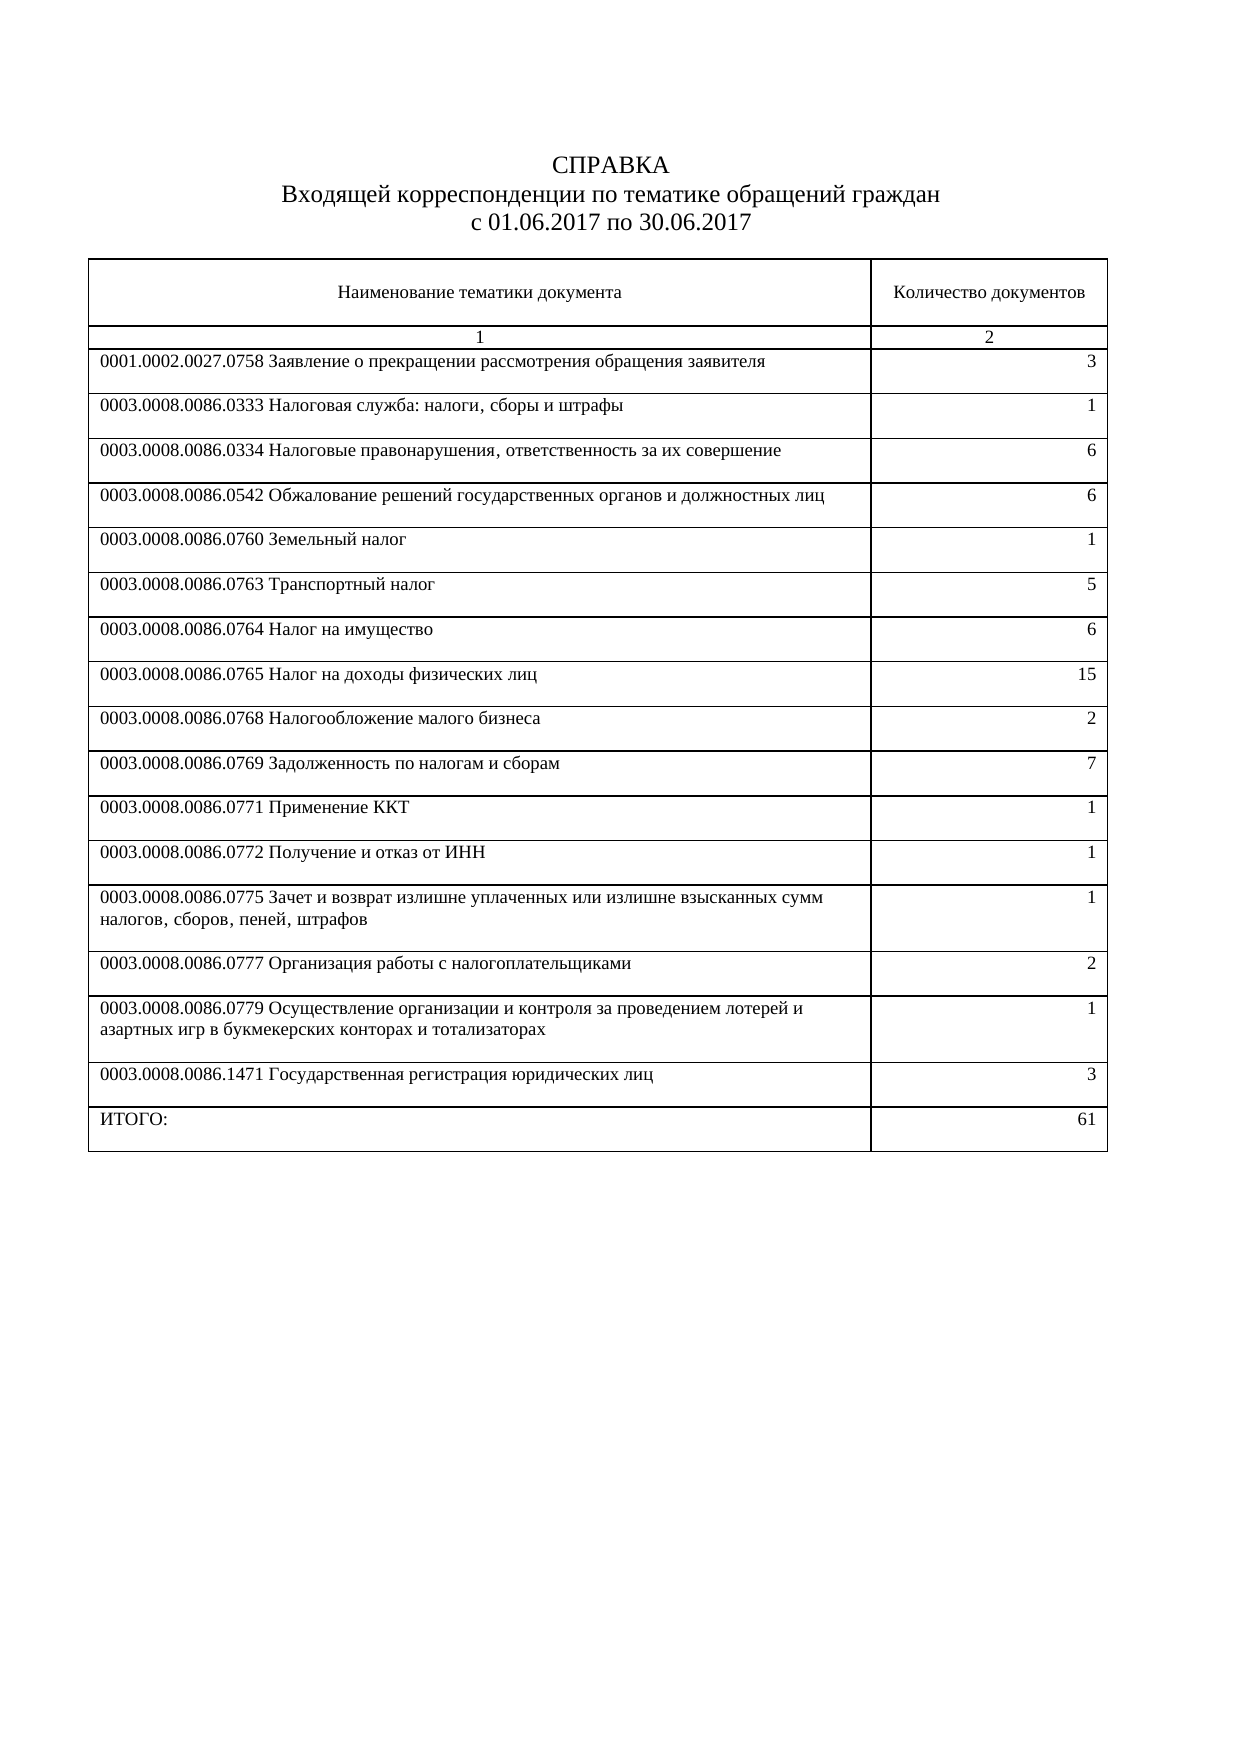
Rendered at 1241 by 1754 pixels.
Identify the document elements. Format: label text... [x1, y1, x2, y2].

table_cell 3 [872, 350, 1107, 393]
table_cell 1 [89, 327, 870, 348]
table_cell 2 [872, 952, 1107, 995]
text c 01.06.2017 по 30.06.2017 [103, 207, 1118, 236]
table_cell 0003.0008.0086.0542 Обжалование решений государственных органов и должностных лиц [89, 484, 870, 527]
table_cell 1 [872, 528, 1107, 571]
table_cell 1 [872, 841, 1107, 884]
table_cell 0003.0008.0086.0334 Налоговые правонарушения‚ ответственность за их совершение [89, 439, 870, 482]
table_cell 0003.0008.0086.0763 Транспортный налог [89, 573, 870, 616]
table_cell 1 [872, 886, 1107, 951]
table_cell 1 [872, 997, 1107, 1061]
text СПРАВКА [103, 150, 1118, 179]
table_cell 7 [872, 752, 1107, 795]
table_cell 2 [872, 327, 1107, 348]
table_cell 6 [872, 439, 1107, 482]
table_cell 0003.0008.0086.0779 Осуществление организации и контроля за проведением лотерей и азартных игр в букмекерских конторах и тотализаторах [89, 997, 870, 1061]
table_cell 0003.0008.0086.0765 Налог на доходы физических лиц [89, 662, 870, 706]
table_cell 6 [872, 484, 1107, 527]
table_cell 1 [872, 394, 1107, 437]
text Входящей корреспонденции по тематике обращений граждан [103, 179, 1118, 207]
table_cell 0003.0008.0086.1471 Государственная регистрация юридических лиц [89, 1063, 870, 1106]
table_cell 3 [872, 1063, 1107, 1106]
table_cell 61 [872, 1108, 1107, 1151]
table_cell 0003.0008.0086.0771 Применение ККТ [89, 797, 870, 839]
table_cell 0003.0008.0086.0769 Задолженность по налогам и сборам [89, 752, 870, 795]
table_cell 0003.0008.0086.0768 Налогообложение малого бизнеса [89, 707, 870, 750]
table_header Количество документов [872, 260, 1107, 325]
table_cell 6 [872, 618, 1107, 661]
table_cell 0003.0008.0086.0333 Налоговая служба: налоги‚ сборы и штрафы [89, 394, 870, 437]
table_cell 2 [872, 707, 1107, 750]
table_cell 5 [872, 573, 1107, 616]
table_cell ИТОГО: [89, 1108, 870, 1151]
table_cell 0003.0008.0086.0777 Организация работы с налогоплательщиками [89, 952, 870, 995]
table_cell 0003.0008.0086.0772 Получение и отказ от ИНН [89, 841, 870, 884]
table_cell 0003.0008.0086.0760 Земельный налог [89, 528, 870, 571]
table_cell 0001.0002.0027.0758 Заявление о прекращении рассмотрения обращения заявителя [89, 350, 870, 393]
table_cell 0003.0008.0086.0775 Зачет и возврат излишне уплаченных или излишне взысканных сумм налогов‚ сборов‚ пеней‚ штрафов [89, 886, 870, 951]
table_cell 1 [872, 797, 1107, 839]
table_cell 0003.0008.0086.0764 Налог на имущество [89, 618, 870, 661]
table_cell 15 [872, 662, 1107, 706]
table_header Наименование тематики документа [89, 260, 870, 325]
